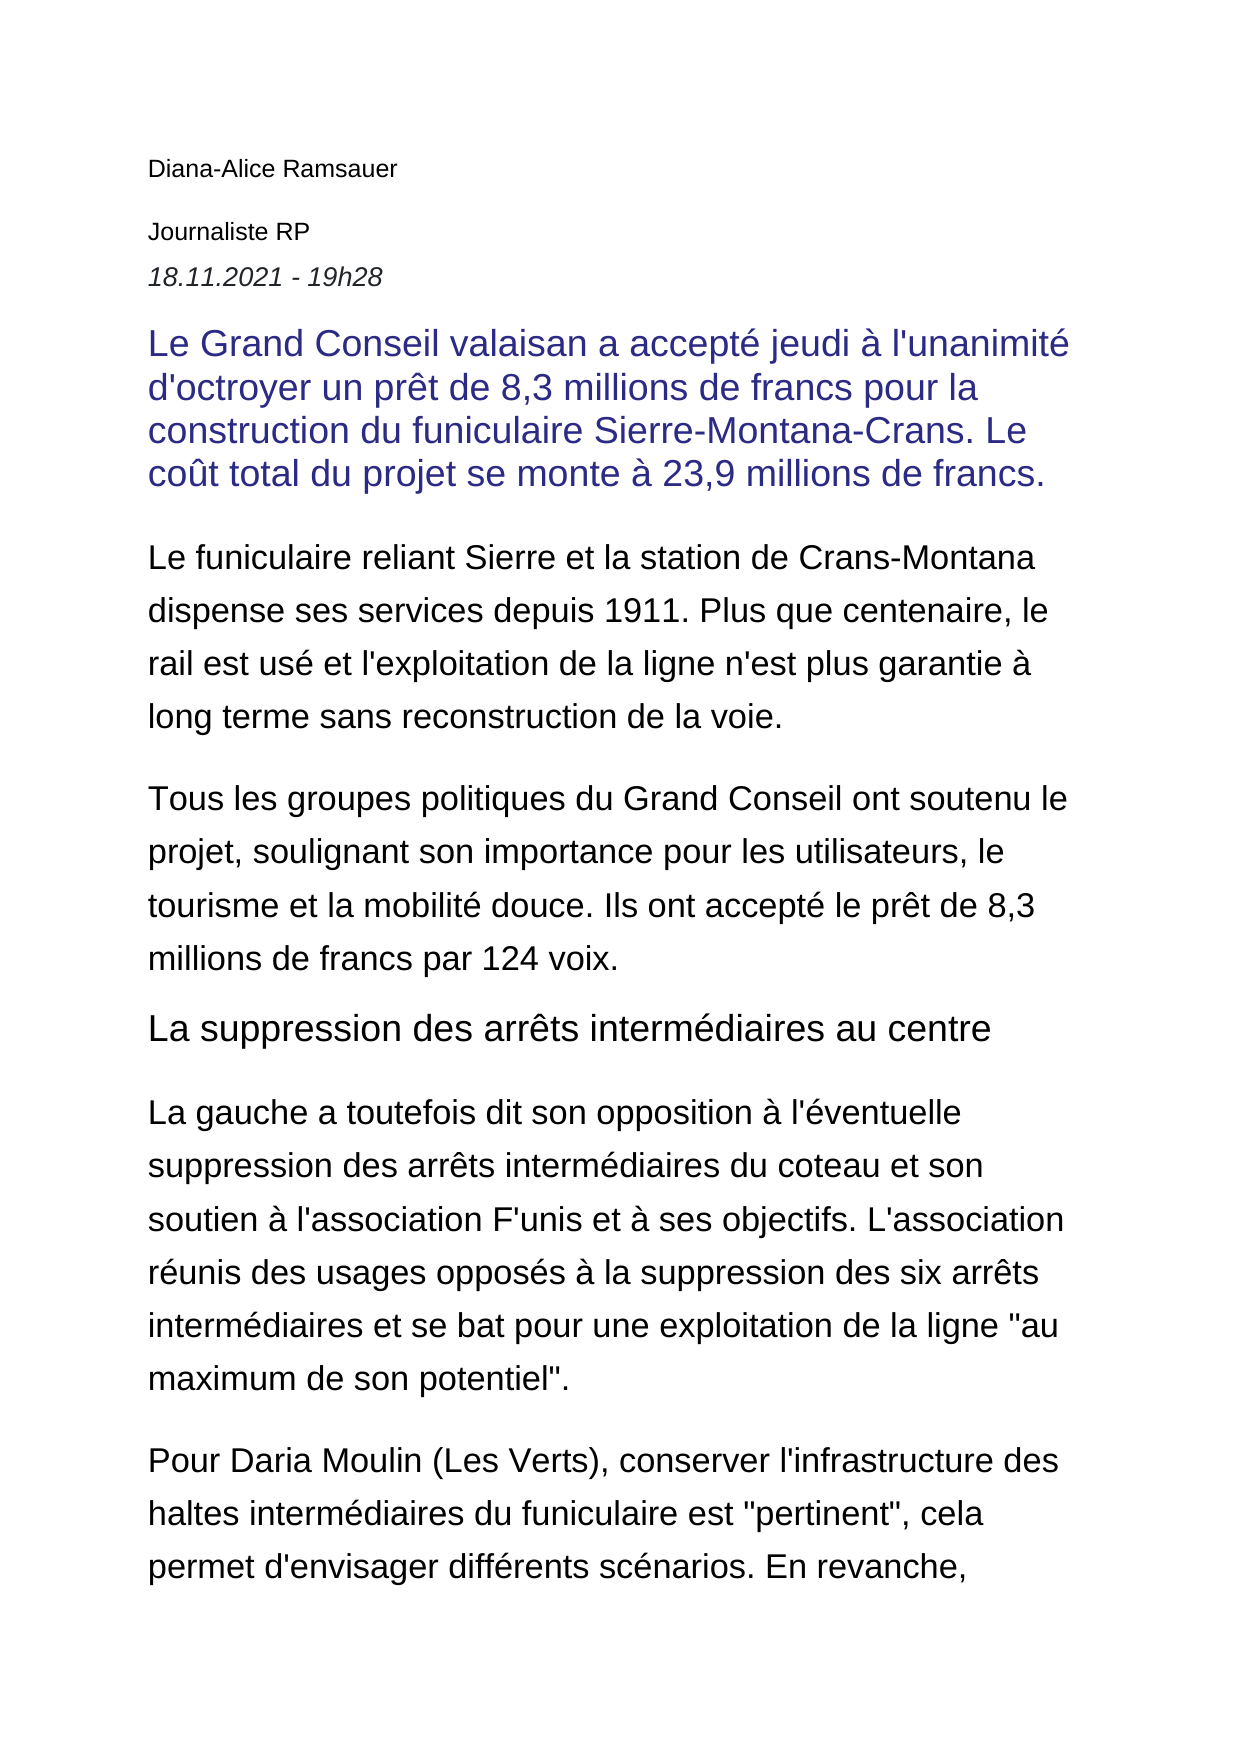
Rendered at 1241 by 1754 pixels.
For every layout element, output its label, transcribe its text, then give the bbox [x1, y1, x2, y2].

text La gauche a toutefois dit son opposition à l'éventuelle suppression des arrêts intermédiaires du coteau et son soutien à l'association F'unis et à ses objectifs. L'association réunis des usages opposés à la suppression des six arrêts intermédiaires et se bat pour une exploitation de la ligne "au maximum de son potentiel". [148, 1079, 1093, 1398]
text Le Grand Conseil valaisan a accepté jeudi à l'unanimité d'octroyer un prêt de 8,3 millions de francs pour la construction du funiculaire Sierre-Montana-Crans. Le coût total du projet se monte à 23,9 millions de francs. [148, 322, 1093, 494]
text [148, 1427, 1093, 1586]
text Diana-Alice Ramsauer [148, 148, 1093, 183]
text Le funiculaire reliant Sierre et la station de Crans-Montana dispense ses services depuis 1911. Plus que centenaire, le rail est usé et l'exploitation de la ligne n'est plus garantie à long terme sans reconstruction de la voie. [148, 523, 1093, 736]
text 18.11.2021 - 19h28 [148, 261, 1093, 292]
text La suppression des arrêts intermédiaires au centre [148, 1007, 1093, 1050]
text Journaliste RP [148, 211, 1093, 246]
text Tous les groupes politiques du Grand Conseil ont soutenu le projet, soulignant son importance pour les utilisateurs, le tourisme et la mobilité douce. Ils ont accepté le prêt de 8,3 millions de francs par 124 voix. [148, 765, 1093, 977]
